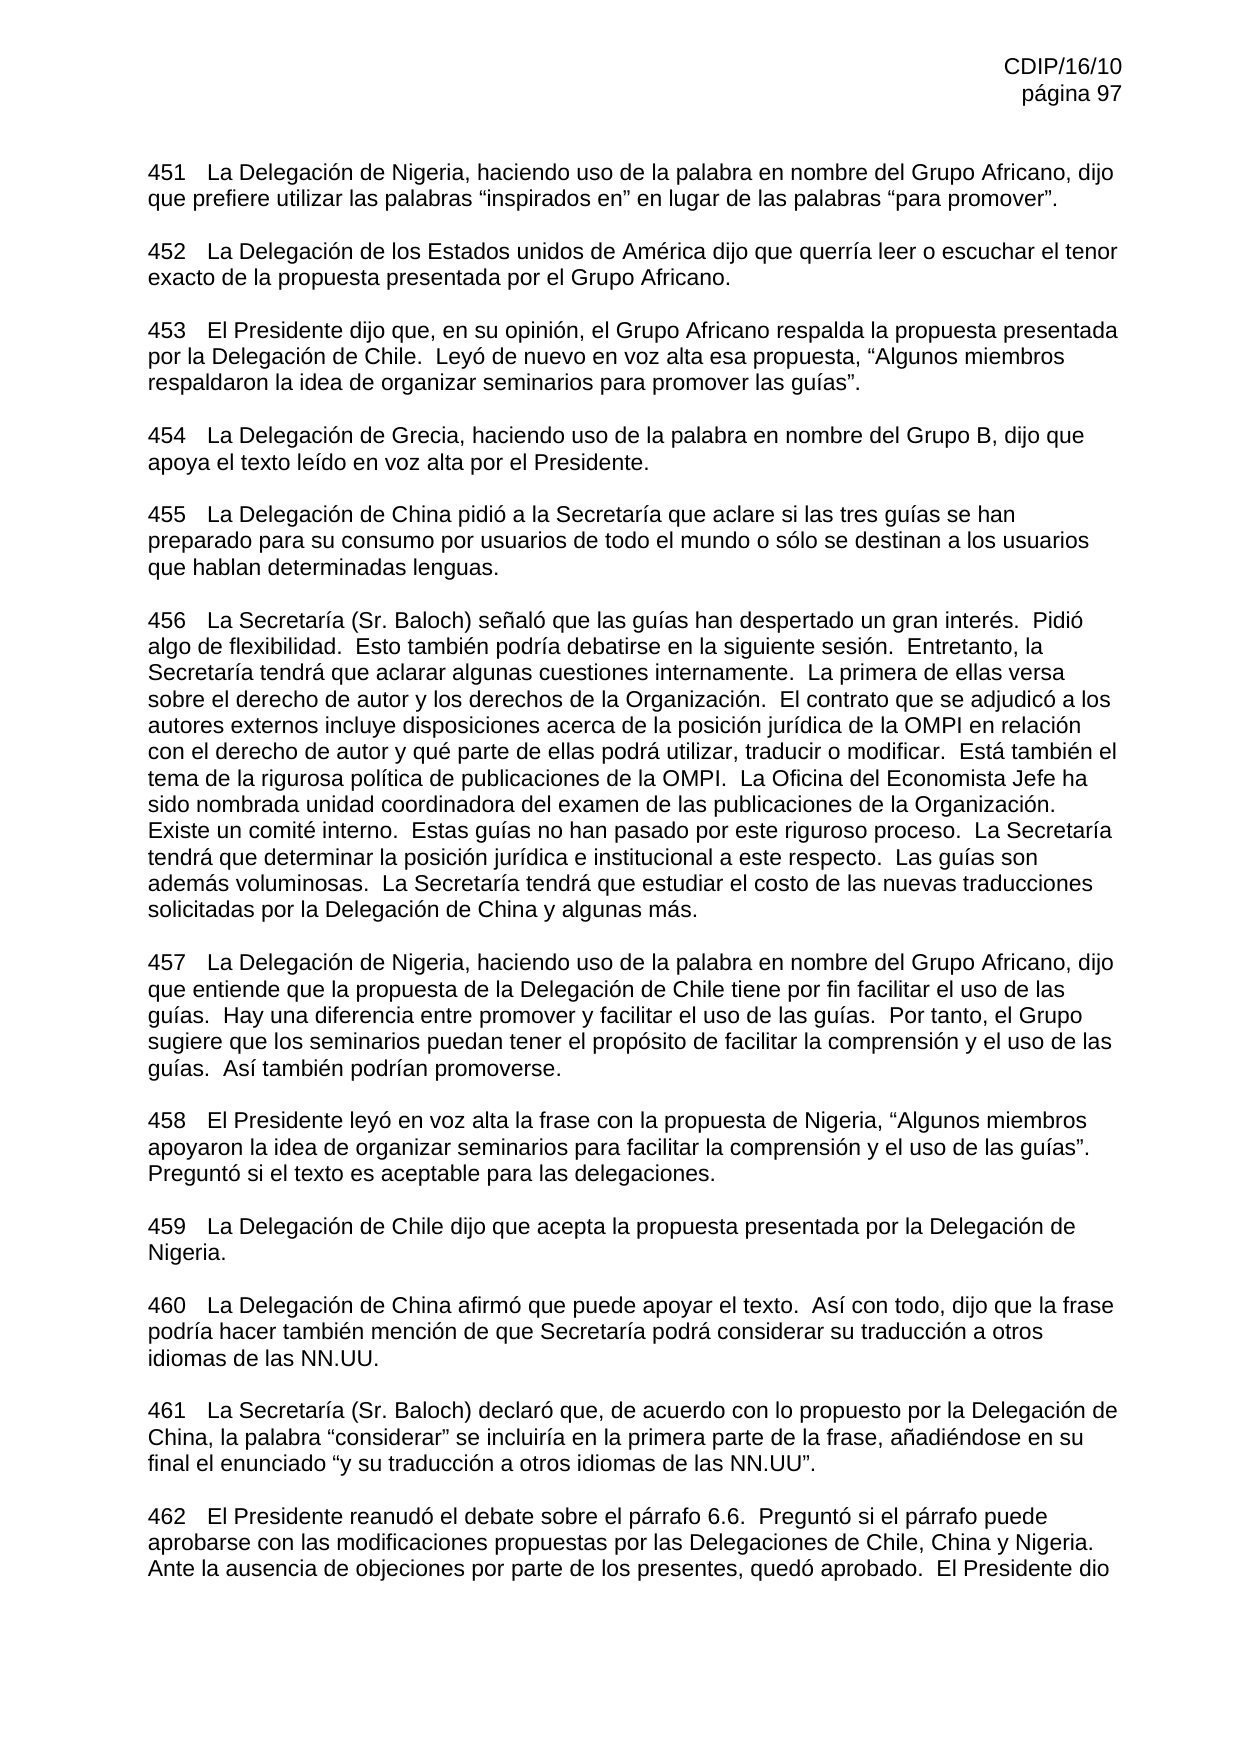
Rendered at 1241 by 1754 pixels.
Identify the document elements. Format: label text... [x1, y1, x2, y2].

text La Delegación de Nigeria, haciendo uso de la palabra en nombre del Grupo Africano, dijo que entiende que la propuesta de la Delegación de Chile tiene por fin facilitar el uso de las guías. Hay una diferencia entre promover y facilitar el uso de las guías. Por tanto, el Grupo sugiere que los seminarios puedan tener el propósito de facilitar la comprensión y el uso de las guías. Así también podrían promoverse. [148, 949, 1122, 1081]
text La Delegación de los Estados unidos de América dijo que querría leer o escuchar el tenor exacto de la propuesta presentada por el Grupo Africano. [148, 238, 1122, 290]
text La Delegación de Nigeria, haciendo uso de la palabra en nombre del Grupo Africano, dijo que prefiere utilizar las palabras “inspirados en” en lugar de las palabras “para promover”. [148, 158, 1122, 211]
text La Delegación de Chile dijo que acepta la propuesta presentada por la Delegación de Nigeria. [148, 1213, 1122, 1265]
text La Secretaría (Sr. Baloch) señaló que las guías han despertado un gran interés. Pidió algo de flexibilidad. Esto también podría debatirse en la siguiente sesión. Entretanto, la Secretaría tendrá que aclarar algunas cuestiones internamente. La primera de ellas versa sobre el derecho de autor y los derechos de la Organización. El contrato que se adjudicó a los autores externos incluye disposiciones acerca de la posición jurídica de la OMPI en relación con el derecho de autor y qué parte de ellas podrá utilizar, traducir o modificar. Está también el tema de la rigurosa política de publicaciones de la OMPI. La Oficina del Economista Jefe ha sido nombrada unidad coordinadora del examen de las publicaciones de la Organización. Existe un comité interno. Estas guías no han pasado por este riguroso proceso. La Secretaría tendrá que determinar la posición jurídica e institucional a este respecto. Las guías son además voluminosas. La Secretaría tendrá que estudiar el costo de las nuevas traducciones solicitadas por la Delegación de China y algunas más. [148, 607, 1122, 923]
text La Delegación de China pidió a la Secretaría que aclare si las tres guías se han preparado para su consumo por usuarios de todo el mundo o sólo se destinan a los usuarios que hablan determinadas lenguas. [148, 501, 1122, 580]
text La Secretaría (Sr. Baloch) declaró que, de acuerdo con lo propuesto por la Delegación de China, la palabra “considerar” se incluiría en la primera parte de la frase, añadiéndose en su final el enunciado “y su traducción a otros idiomas de las NN.UU”. [148, 1397, 1122, 1476]
text El Presidente dijo que, en su opinión, el Grupo Africano respalda la propuesta presentada por la Delegación de Chile. Leyó de nuevo en voz alta esa propuesta, “Algunos miembros respaldaron la idea de organizar seminarios para promover las guías”. [148, 317, 1122, 396]
text El Presidente leyó en voz alta la frase con la propuesta de Nigeria, “Algunos miembros apoyaron la idea de organizar seminarios para facilitar la comprensión y el uso de las guías”. Preguntó si el texto es aceptable para las delegaciones. [148, 1107, 1122, 1186]
text La Delegación de China afirmó que puede apoyar el texto. Así con todo, dijo que la frase podría hacer también mención de que Secretaría podrá considerar su traducción a otros idiomas de las NN.UU. [148, 1292, 1122, 1371]
text La Delegación de Grecia, haciendo uso de la palabra en nombre del Grupo B, dijo que apoya el texto leído en voz alta por el Presidente. [148, 422, 1122, 475]
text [148, 1503, 1122, 1582]
